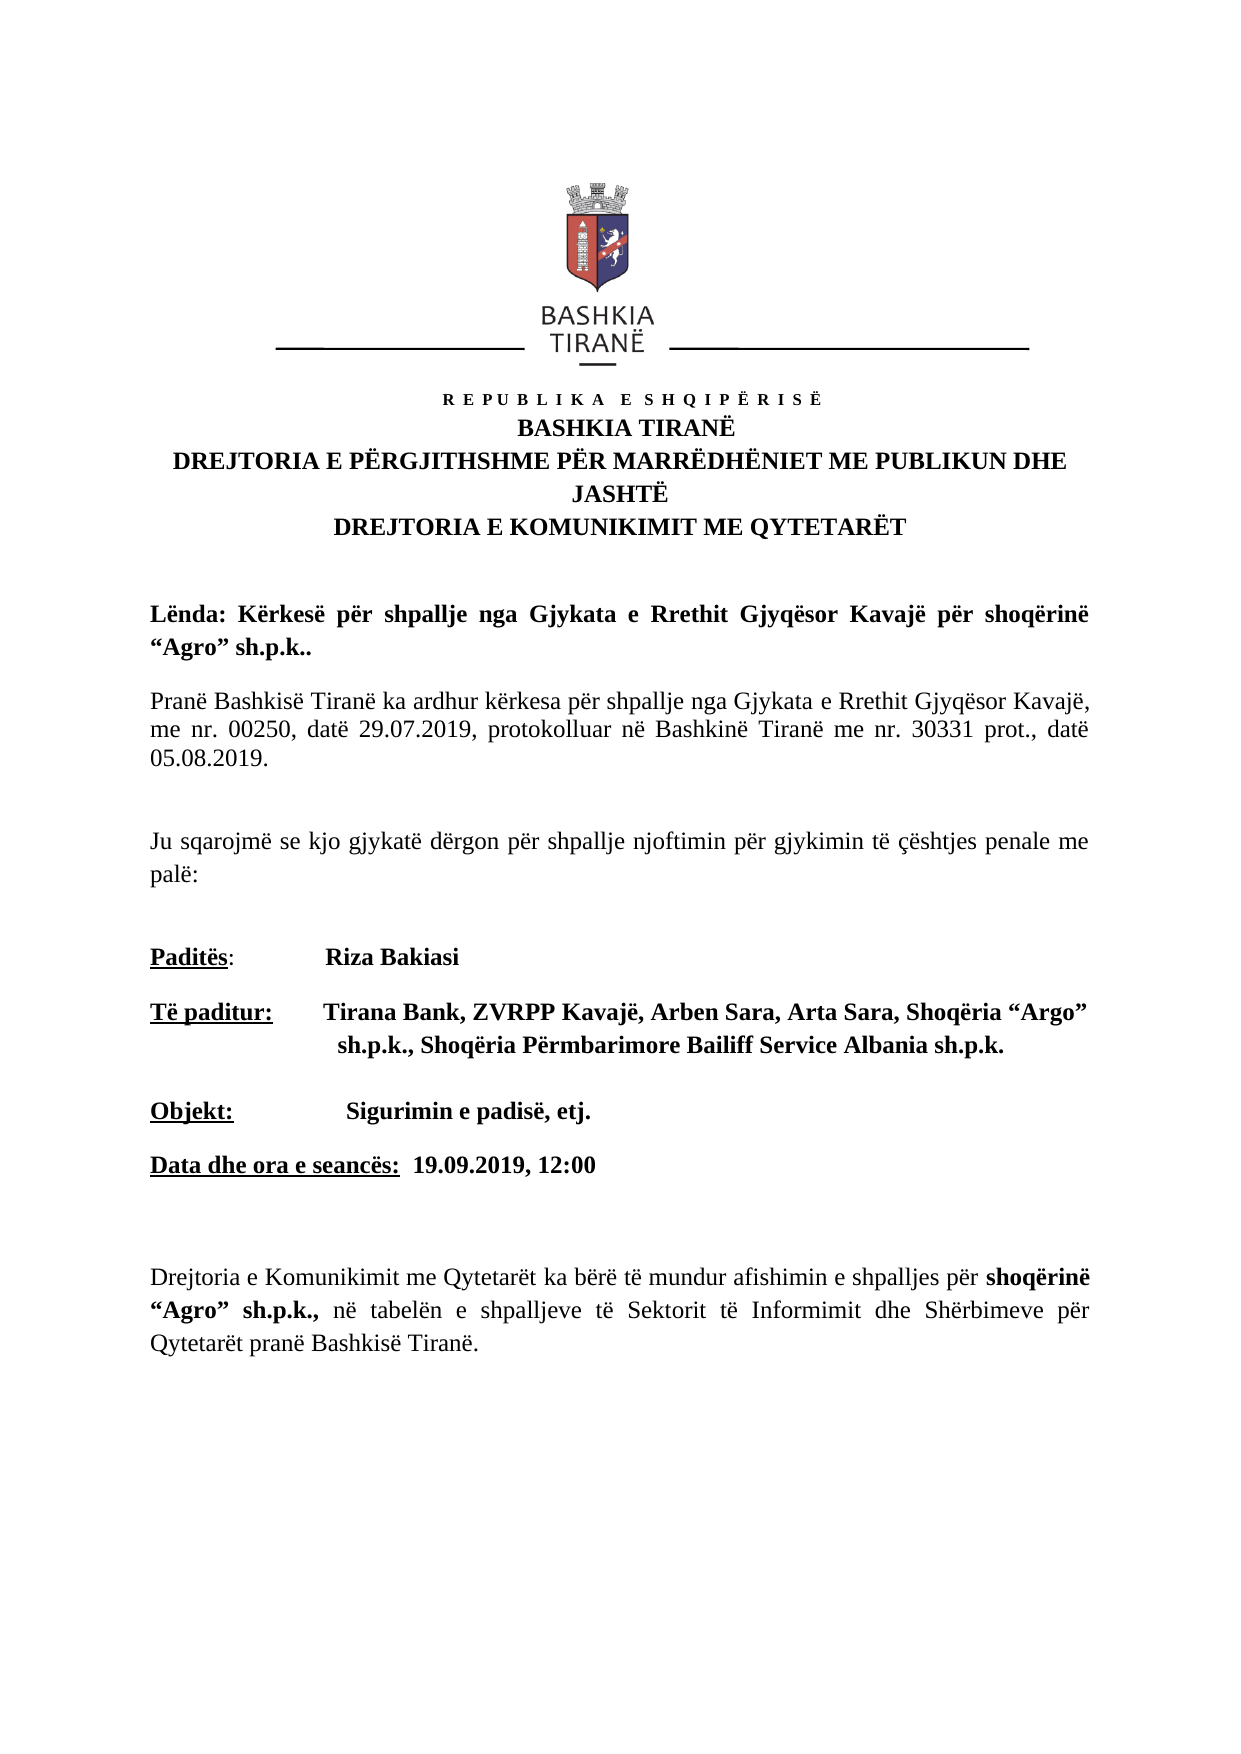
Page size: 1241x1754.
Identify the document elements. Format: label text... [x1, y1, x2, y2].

text R E P U B L I K A E S H Q I P Ë R I S Ë BASHKIA TIRANË DREJTORIA E PËRGJITHSHME PËR MARRËDHËNIET ME PUBLIKUN DHE JASHTË DREJTORIA E KOMUNIKIMIT ME QYTETARËT [150, 389, 1090, 541]
text Pranë Bashkisë Tiranë ka ardhur kërkesa për shpallje nga Gjykata e Rrethit Gjyqësor Kavajë, me nr. 00250, datë 29.07.2019, protokolluar në Bashkinë Tiranë me nr. 30331 prot., datë 05.08.2019. [150, 686, 1090, 772]
text Drejtoria e Komunikimit me Qytetarët ka bërë të mundur afishimin e shpalljes për shoqërinë “Agro” sh.p.k., në tabelën e shpalljeve të Sektorit të Informimit dhe Shërbimeve për Qytetarët pranë Bashkisë Tiranë. [150, 1262, 1090, 1356]
text Ju sqarojmë se kjo gjykatë dërgon për shpallje njoftimin për gjykimin të çështjes penale me palë: [150, 826, 1090, 888]
text Data dhe ora e seancës: 19.09.2019, 12:00 [150, 1150, 1090, 1179]
text Lënda: Kërkesë për shpallje nga Gjykata e Rrethit Gjyqësor Kavajë për shoqërinë “Agro” sh.p.k.. [150, 599, 1090, 661]
text Objekt: Sigurimin e padisë, etj. [150, 1096, 1090, 1125]
picture [483, 153, 719, 389]
text Të paditur: Tirana Bank, ZVRPP Kavajë, Arben Sara, Arta Sara, Shoqëria “Argo” [150, 997, 1090, 1026]
text sh.p.k., Shoqëria Përmbarimore Bailiff Service Albania sh.p.k. [150, 1030, 1090, 1059]
text Paditës: Riza Bakiasi [150, 942, 1090, 972]
